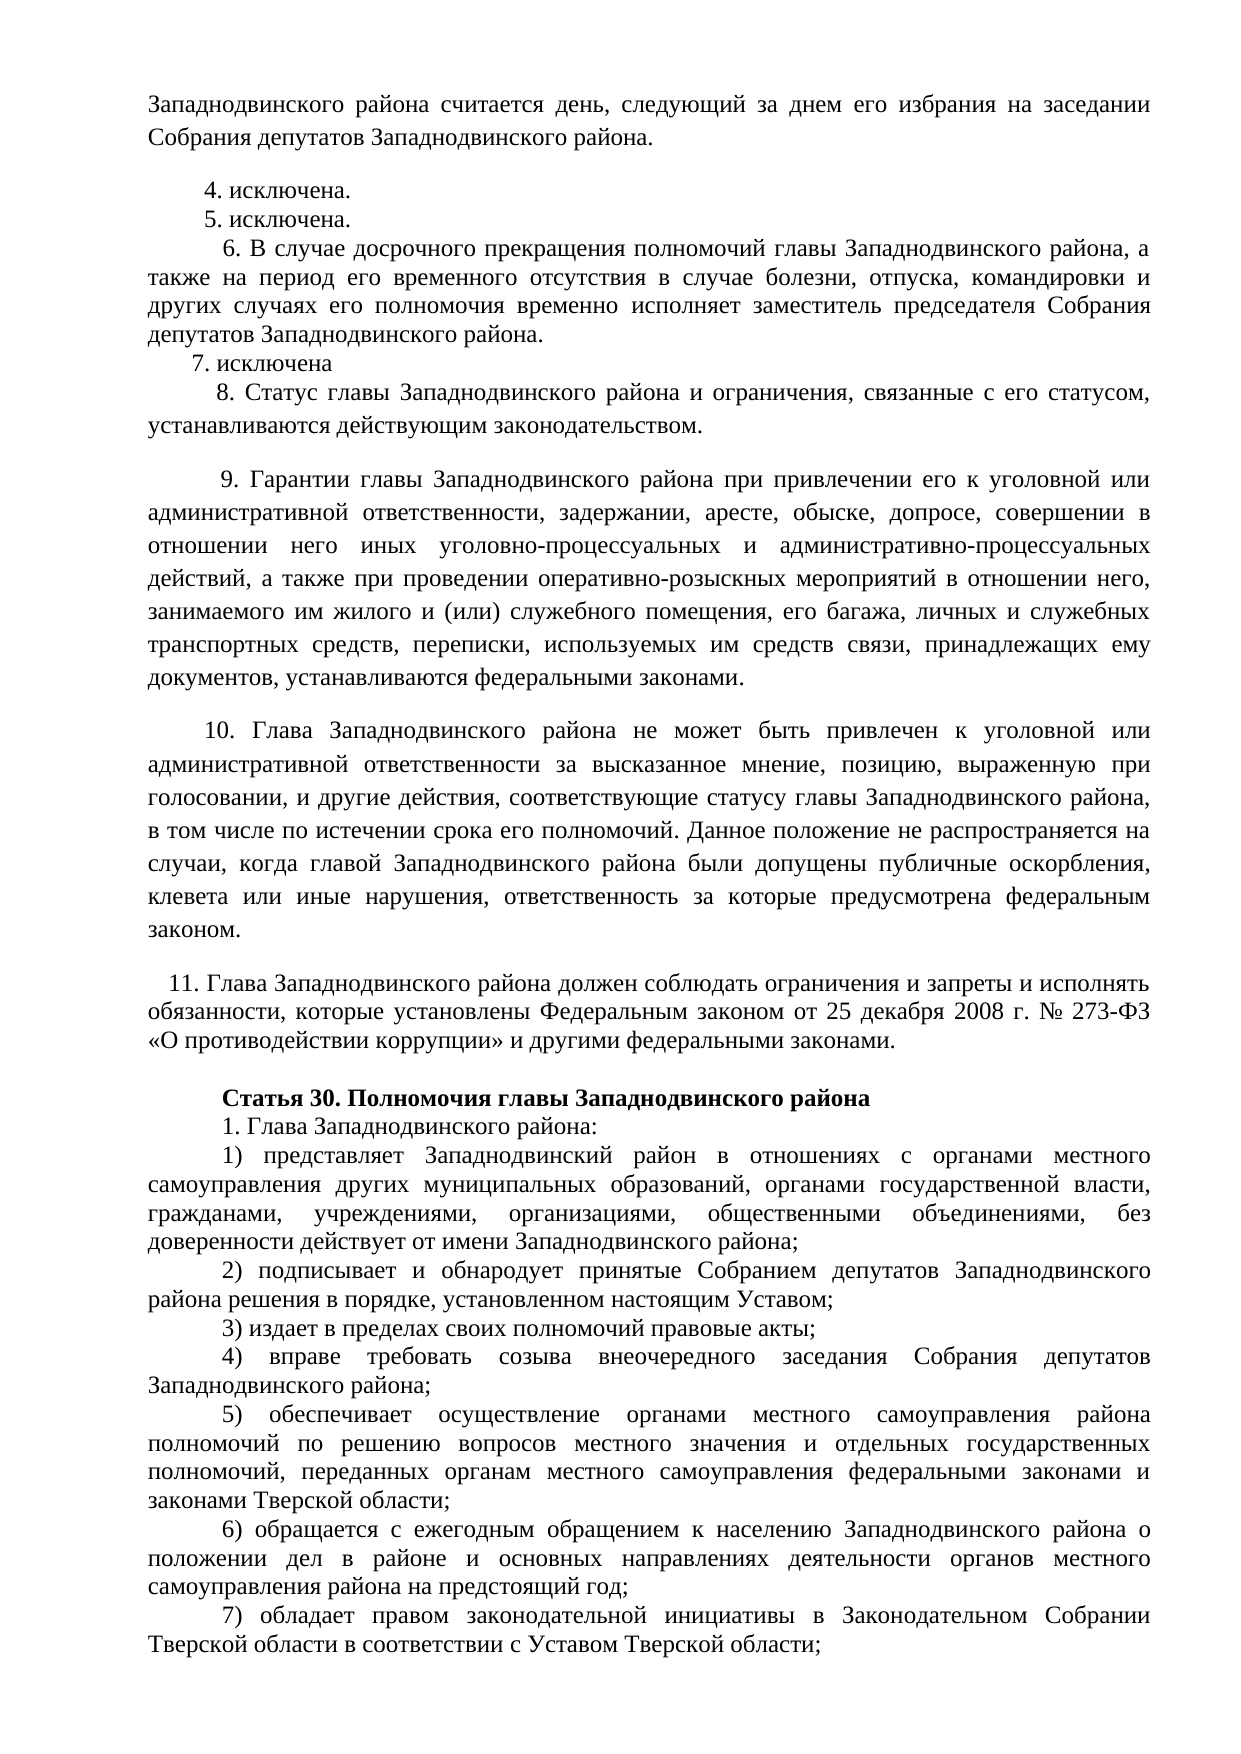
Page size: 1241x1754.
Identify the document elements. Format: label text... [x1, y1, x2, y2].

text 4) вправе требовать созыва внеочередного заседания Собрания депутатов Западнодвинского района; [148, 1341, 1152, 1399]
text 8. Статус главы Западнодвинского района и ограничения, связанные с его статусом, устанавливаются действующим законодательством. [148, 377, 1152, 438]
text 5) обеспечивает осуществление органами местного самоуправления района полномочий по решению вопросов местного значения и отдельных государственных полномочий, переданных органам местного самоуправления федеральными законами и законами Тверской области; [148, 1399, 1152, 1514]
text 1) представляет Западнодвинский район в отношениях с органами местного самоуправления других муниципальных образований, органами государственной власти, гражданами, учреждениями, организациями, общественными объединениями, без доверенности действует от имени Западнодвинского района; [148, 1140, 1152, 1255]
text 6) обращается с ежегодным обращением к населению Западнодвинского района о положении дел в районе и основных направлениях деятельности органов местного самоуправления района на предстоящий год; [148, 1514, 1152, 1600]
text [148, 89, 1152, 150]
text 7. исключена [148, 348, 1152, 377]
text 10. Глава Западнодвинского района не может быть привлечен к уголовной или административной ответственности за высказанное мнение, позицию, выраженную при голосовании, и другие действия, соответствующие статусу главы Западнодвинского района, в том числе по истечении срока его полномочий. Данное положение не распространяется на случаи, когда главой Западнодвинского района были допущены публичные оскорбления, клевета или иные нарушения, ответственность за которые предусмотрена федеральным законом. [148, 716, 1152, 942]
text Статья 30. Полномочия главы Западнодвинского района [148, 1083, 1152, 1111]
text 3) издает в пределах своих полномочий правовые акты; [148, 1313, 1152, 1341]
text 6. В случае досрочного прекращения полномочий главы Западнодвинского района, а также на период его временного отсутствия в случае болезни, отпуска, командировки и других случаях его полномочия временно исполняет заместитель председателя Собрания депутатов Западнодвинского района. [148, 233, 1152, 348]
text 4. исключена. [148, 176, 1152, 204]
text 11. Глава Западнодвинского района должен соблюдать ограничения и запреты и исполнять обязанности, которые установлены Федеральным законом от 25 декабря 2008 г. № 273-ФЗ «О противодействии коррупции» и другими федеральными законами. [148, 968, 1152, 1054]
text 7) обладает правом законодательной инициативы в Законодательном Собрании Тверской области в соответствии с Уставом Тверской области; [148, 1600, 1152, 1658]
text 1. Глава Западнодвинского района: [148, 1111, 1152, 1140]
text 9. Гарантии главы Западнодвинского района при привлечении его к уголовной или административной ответственности, задержании, аресте, обыске, допросе, совершении в отношении него иных уголовно-процессуальных и административно-процессуальных действий, а также при проведении оперативно-розыскных мероприятий в отношении него, занимаемого им жилого и (или) служебного помещения, его багажа, личных и служебных транспортных средств, переписки, используемых им средств связи, принадлежащих ему документов, устанавливаются федеральными законами. [148, 464, 1152, 691]
text 5. исключена. [148, 204, 1152, 233]
text 2) подписывает и обнародует принятые Собранием депутатов Западнодвинского района решения в порядке, установленном настоящим Уставом; [148, 1255, 1152, 1313]
